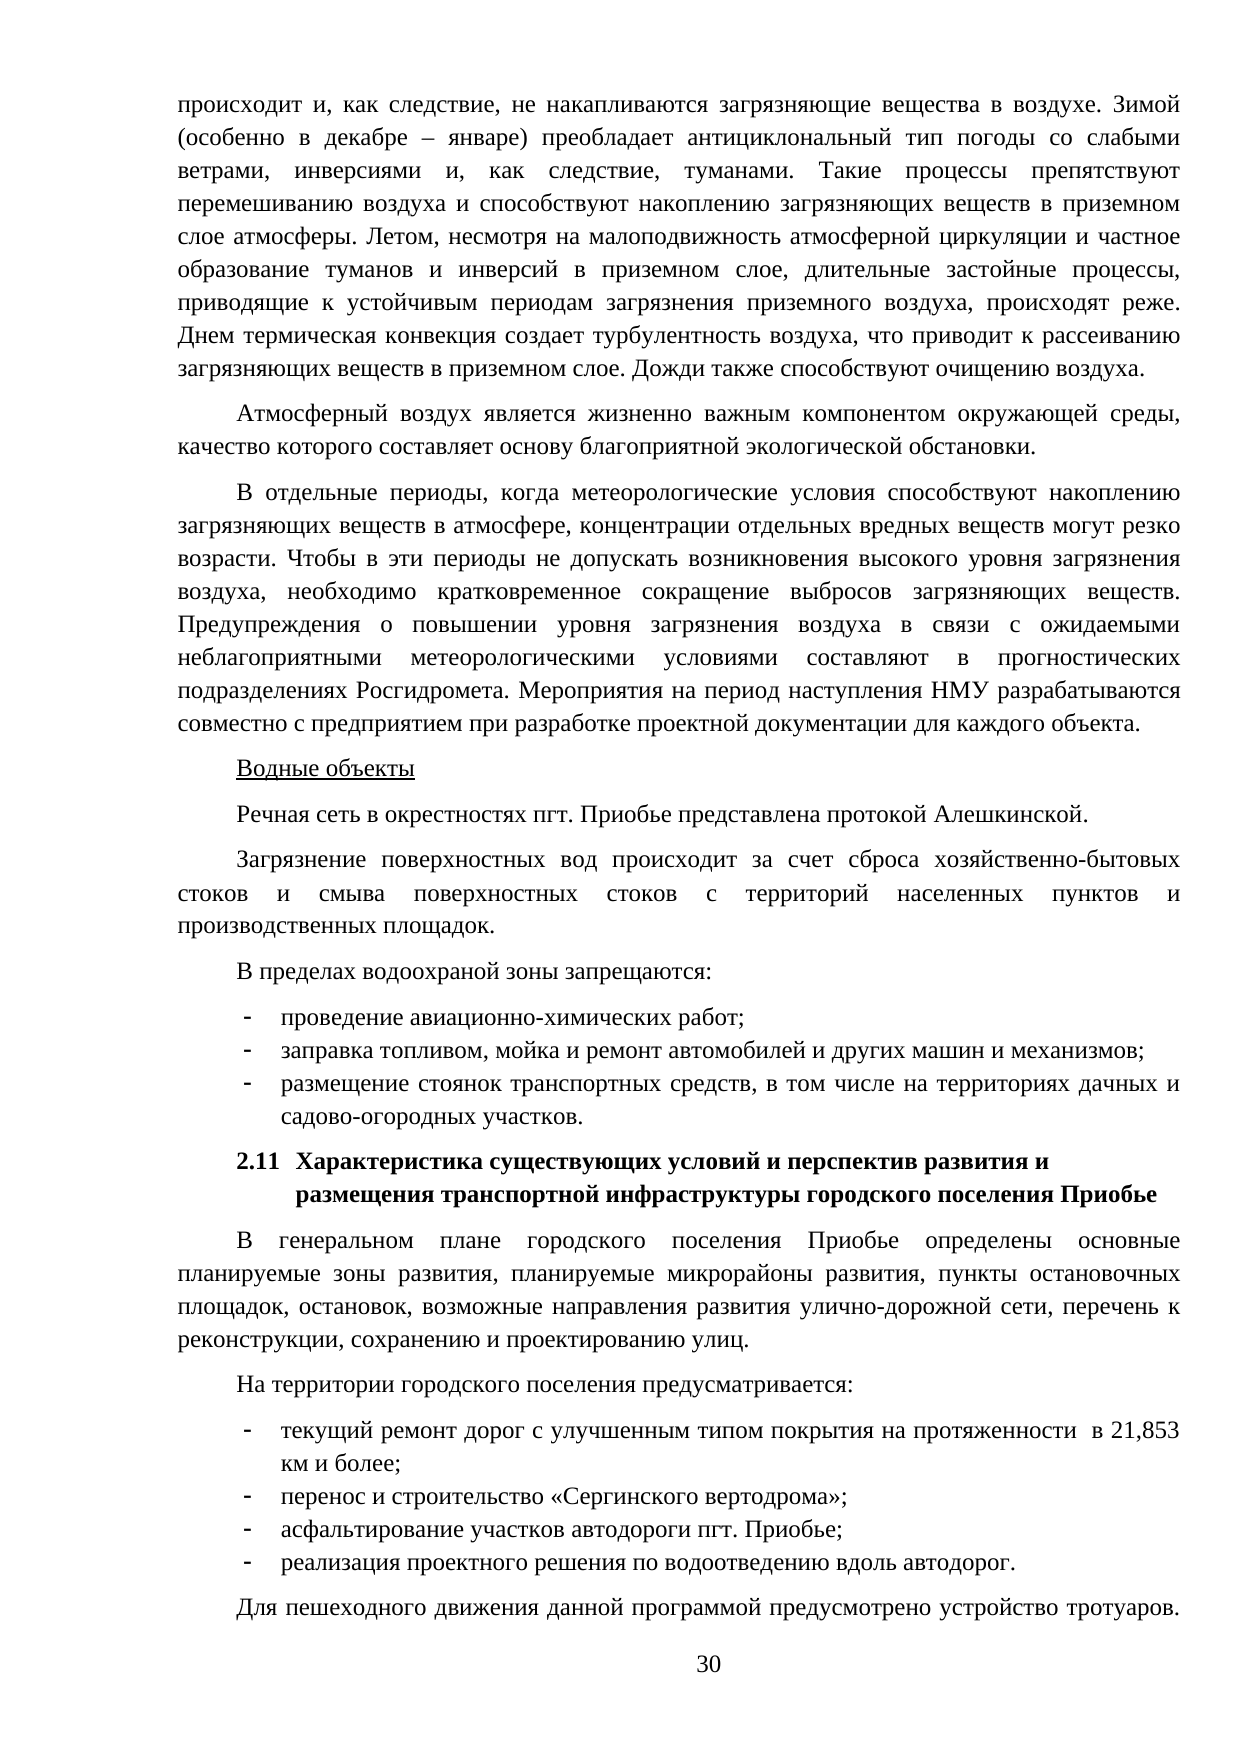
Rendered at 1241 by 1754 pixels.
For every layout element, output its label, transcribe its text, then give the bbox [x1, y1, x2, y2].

list заправка топливом, мойка и ремонт автомобилей и других машин и механизмов; [243, 1035, 1181, 1063]
list размещение стоянок транспортных средств, в том числе на территориях дачных и садово-огородных участков. [243, 1068, 1181, 1129]
list перенос и строительство «Сергинского вертодрома»; [243, 1481, 1181, 1510]
text Водные объекты [177, 753, 1181, 782]
list асфальтирование участков автодороги пгт. Приобье; [243, 1514, 1181, 1543]
text Атмосферный воздух является жизненно важным компонентом окружающей среды, качество которого составляет основу благоприятной экологической обстановки. [177, 398, 1181, 460]
list текущий ремонт дорог с улучшенным типом покрытия на протяженности в 21,853 км и более; [243, 1415, 1181, 1477]
list проведение авиационно-химических работ; [243, 1002, 1181, 1030]
text В генеральном плане городского поселения Приобье определены основные планируемые зоны развития, планируемые микрорайоны развития, пункты остановочных площадок, остановок, возможные направления развития улично-дорожной сети, перечень к реконструкции, сохранению и проектированию улиц. [177, 1225, 1181, 1353]
text Загрязнение поверхностных вод происходит за счет сброса хозяйственно-бытовых стоков и смыва поверхностных стоков с территорий населенных пунктов и производственных площадок. [177, 844, 1181, 939]
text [177, 89, 1181, 382]
text На территории городского поселения предусматривается: [177, 1369, 1181, 1398]
text Характеристика существующих условий и перспектив развития и размещения транспортной инфраструктуры городского поселения Приобье [236, 1146, 1181, 1208]
text В отдельные периоды, когда метеорологические условия способствуют накоплению загрязняющих веществ в атмосфере, концентрации отдельных вредных веществ могут резко возрасти. Чтобы в эти периоды не допускать возникновения высокого уровня загрязнения воздуха, необходимо кратковременное сокращение выбросов загрязняющих веществ. Предупреждения о повышении уровня загрязнения воздуха в связи с ожидаемыми неблагоприятными метеорологическими условиями составляют в прогностических подразделениях Росгидромета. Мероприятия на период наступления НМУ разрабатываются совместно с предприятием при разработке проектной документации для каждого объекта. [177, 477, 1181, 737]
text В пределах водоохраной зоны запрещаются: [177, 956, 1181, 985]
text Речная сеть в окрестностях пгт. Приобье представлена протокой Алешкинской. [177, 799, 1181, 828]
list реализация проектного решения по водоотведению вдоль автодорог. [243, 1547, 1181, 1576]
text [177, 1592, 1181, 1621]
